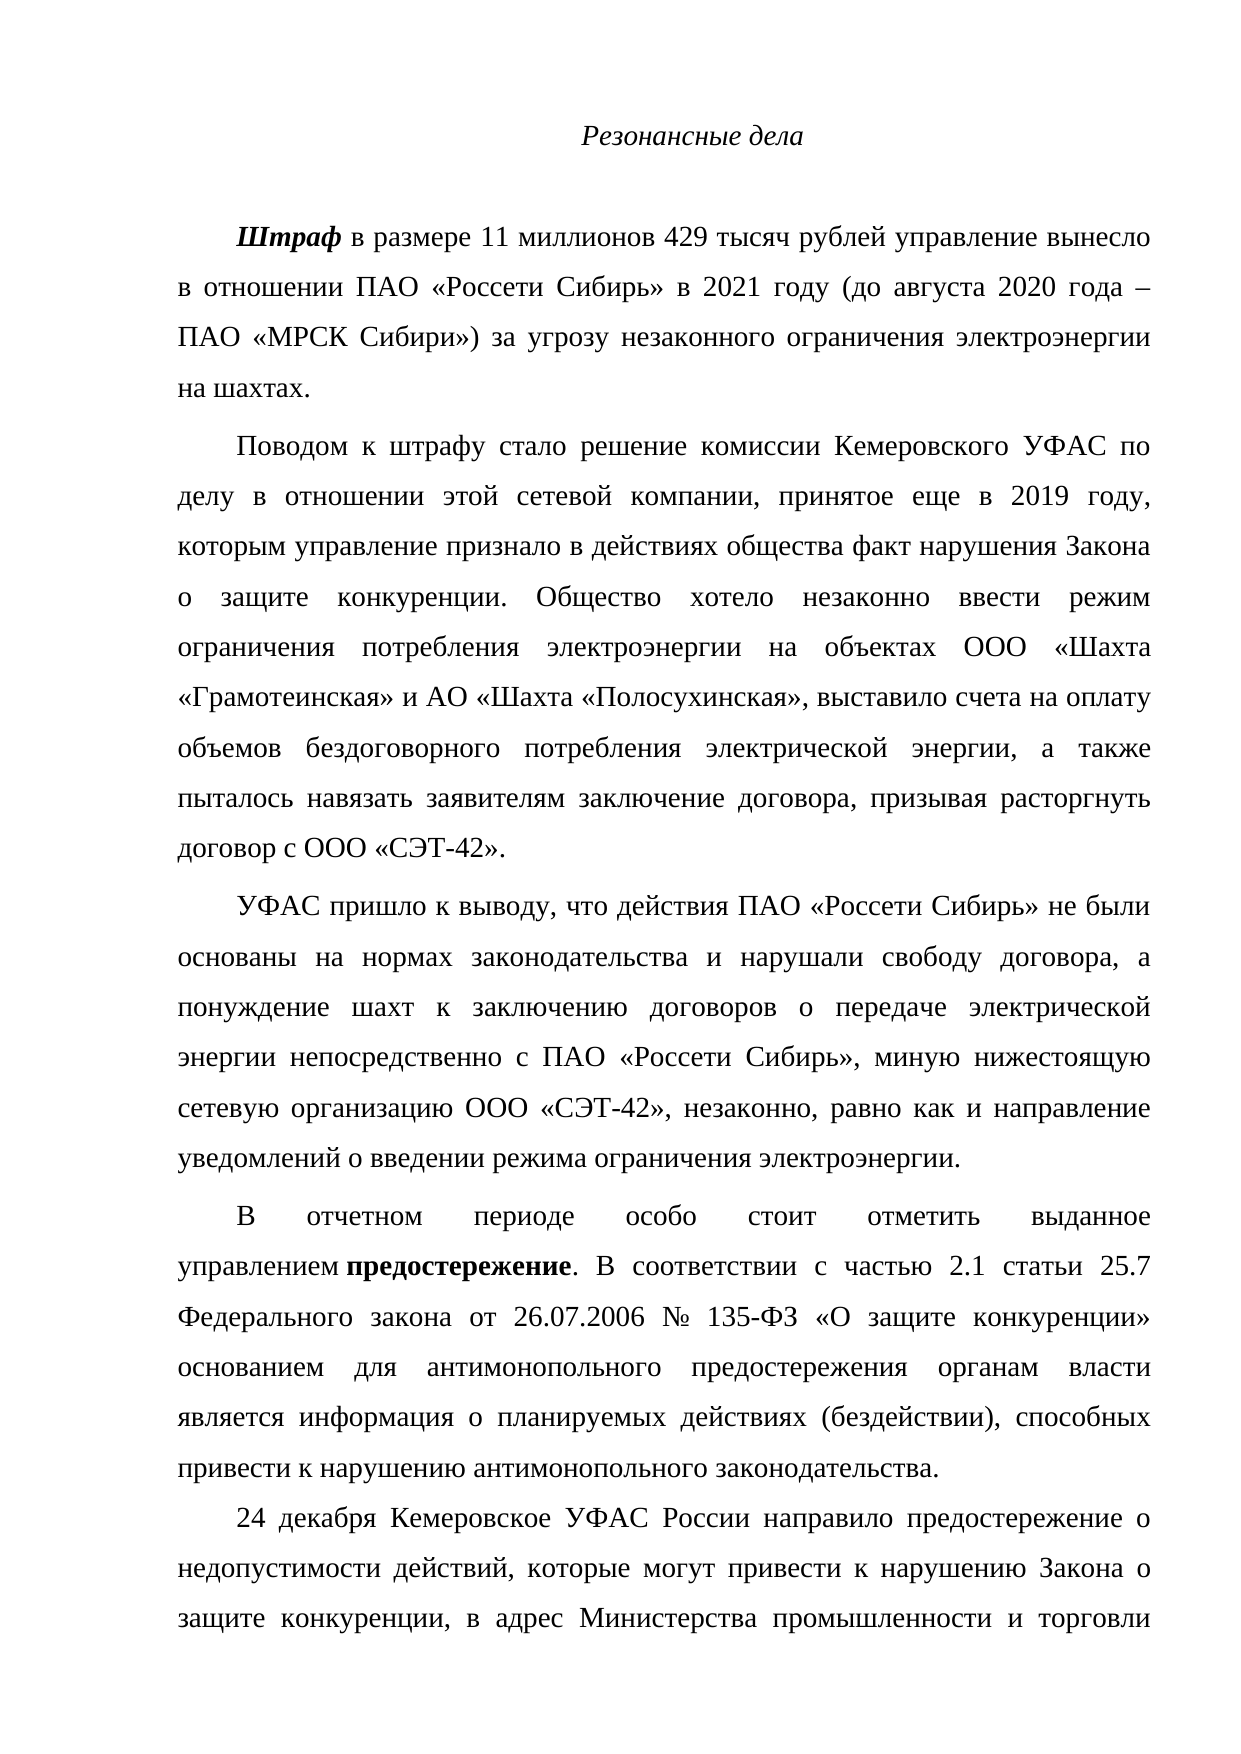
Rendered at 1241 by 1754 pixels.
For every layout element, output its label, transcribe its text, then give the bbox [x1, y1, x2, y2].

text Резонансные дела [177, 118, 1152, 152]
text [177, 1500, 1152, 1634]
text Штраф в размере 11 миллионов 429 тысяч рублей управление вынесло в отношении ПАО «Россети Сибирь» в 2021 году (до августа 2020 года – ПАО «МРСК Сибири») за угрозу незаконного ограничения электроэнергии на шахтах. [177, 219, 1152, 403]
text В отчетном периоде особо стоит отметить выданное управлением предостережение. В соответствии с частью 2.1 статьи 25.7 Федерального закона от 26.07.2006 № 135-ФЗ «О защите конкуренции» основанием для антимонопольного предостережения органам власти является информация о планируемых действиях (бездействии), способных привести к нарушению антимонопольного законодательства. [177, 1198, 1152, 1483]
text УФАС пришло к выводу, что действия ПАО «Россети Сибирь» не были основаны на нормах законодательства и нарушали свободу договора, а понуждение шахт к заключению договоров о передаче электрической энергии непосредственно с ПАО «Россети Сибирь», миную нижестоящую сетевую организацию ООО «СЭТ-42», незаконно, равно как и направление уведомлений о введении режима ограничения электроэнергии. [177, 888, 1152, 1173]
text Поводом к штрафу стало решение комиссии Кемеровского УФАС по делу в отношении этой сетевой компании, принятое еще в 2019 году, которым управление признало в действиях общества факт нарушения Закона о защите конкуренции. Общество хотело незаконно ввести режим ограничения потребления электроэнергии на объектах ООО «Шахта «Грамотеинская» и АО «Шахта «Полосухинская», выставило счета на оплату объемов бездоговорного потребления электрической энергии, а также пыталось навязать заявителям заключение договора, призывая расторгнуть договор с ООО «СЭТ-42». [177, 428, 1152, 864]
